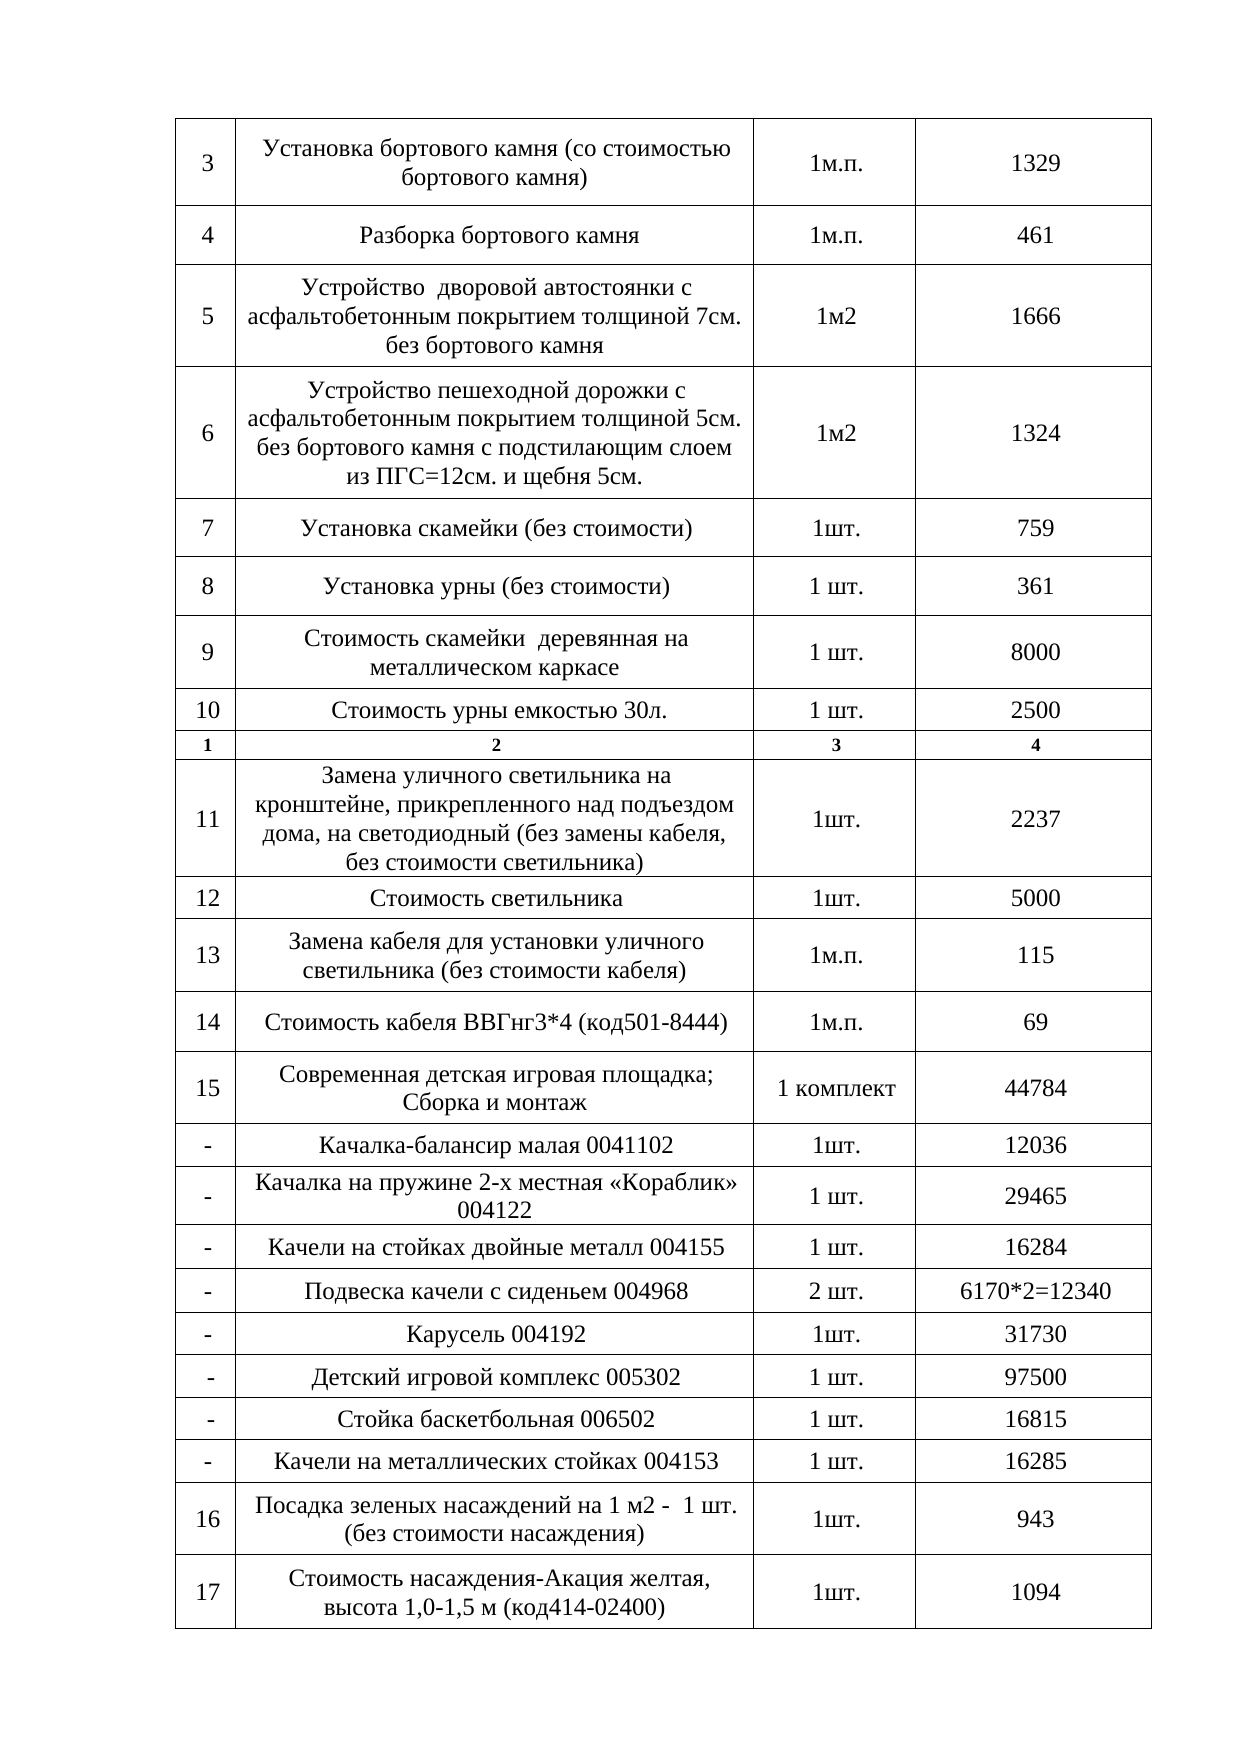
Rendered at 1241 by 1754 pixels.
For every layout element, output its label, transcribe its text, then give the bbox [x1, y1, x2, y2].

table_cell Установка бортового камня (со стоимостью бортового камня) [236, 119, 753, 205]
table_cell - [176, 1398, 235, 1439]
table_cell Стоимость урны емкостью 30л. [236, 689, 753, 730]
table_cell Карусель 004192 [236, 1313, 753, 1354]
table_cell - [176, 1225, 235, 1268]
table_cell 8000 [916, 616, 1151, 688]
table_cell - [176, 1440, 235, 1482]
table_cell 4 [916, 731, 1151, 759]
table_cell Стоимость скамейки деревянная на металлическом каркасе [236, 616, 753, 688]
table_cell Качели на металлических стойках 004153 [236, 1440, 753, 1482]
table_cell 2237 [916, 760, 1151, 876]
table_cell - [176, 1167, 235, 1224]
table_cell 8 [176, 557, 235, 614]
table_cell 9 [176, 616, 235, 688]
table_cell 3 [176, 119, 235, 205]
table_cell 1 шт. [754, 1398, 915, 1439]
table_cell 1шт. [754, 1555, 915, 1628]
table_cell 1м.п. [754, 206, 915, 264]
table_cell 14 [176, 992, 235, 1051]
table_cell - [176, 1313, 235, 1354]
table_cell 5 [176, 265, 235, 366]
table_cell 3 [754, 731, 915, 759]
table_cell Качели на стойках двойные металл 004155 [236, 1225, 753, 1268]
table_cell 6170*2=12340 [916, 1269, 1151, 1312]
table_cell Качалка на пружине 2-х местная «Кораблик» 004122 [236, 1167, 753, 1224]
table_cell 11 [176, 760, 235, 876]
table_cell 44784 [916, 1052, 1151, 1123]
table_cell - [176, 1355, 235, 1397]
table_cell 4 [176, 206, 235, 264]
table_cell Стойка баскетбольная 006502 [236, 1398, 753, 1439]
table_cell 943 [916, 1483, 1151, 1554]
table_cell 10 [176, 689, 235, 730]
table_cell 1 шт. [754, 1355, 915, 1397]
table_cell 1шт. [754, 877, 915, 918]
table_cell 759 [916, 499, 1151, 556]
table_cell Замена кабеля для установки уличного светильника (без стоимости кабеля) [236, 919, 753, 991]
table_cell 361 [916, 557, 1151, 614]
table_cell Детский игровой комплекс 005302 [236, 1355, 753, 1397]
table_cell 1шт. [754, 1313, 915, 1354]
table_cell 1 шт. [754, 1225, 915, 1268]
table_cell 1 шт. [754, 616, 915, 688]
table_cell 1шт. [754, 1124, 915, 1166]
table_cell Устройство пешеходной дорожки с асфальтобетонным покрытием толщиной 5см. без бортового камня с подстилающим слоем из ПГС=12см. и щебня 5см. [236, 367, 753, 498]
table_cell 6 [176, 367, 235, 498]
table_cell 2500 [916, 689, 1151, 730]
table_cell 1324 [916, 367, 1151, 498]
table_cell - [176, 1124, 235, 1166]
table_cell 15 [176, 1052, 235, 1123]
table_cell 16 [176, 1483, 235, 1554]
table_cell 1 [176, 731, 235, 759]
table_cell Стоимость светильника [236, 877, 753, 918]
table_cell - [176, 1269, 235, 1312]
table_cell Подвеска качели с сиденьем 004968 [236, 1269, 753, 1312]
table_cell 1м2 [754, 367, 915, 498]
table_cell Стоимость насаждения-Акация желтая, высота 1,0-1,5 м (код414-02400) [236, 1555, 753, 1628]
table_cell Установка урны (без стоимости) [236, 557, 753, 614]
table_cell 97500 [916, 1355, 1151, 1397]
table_cell Посадка зеленых насаждений на 1 м2 - 1 шт. (без стоимости насаждения) [236, 1483, 753, 1554]
table_cell Устройство дворовой автостоянки с асфальтобетонным покрытием толщиной 7см. без бортового камня [236, 265, 753, 366]
table_cell 17 [176, 1555, 235, 1628]
table_cell 461 [916, 206, 1151, 264]
table_cell 1329 [916, 119, 1151, 205]
table_cell 31730 [916, 1313, 1151, 1354]
table_cell 1шт. [754, 499, 915, 556]
table_cell 29465 [916, 1167, 1151, 1224]
table_cell Замена уличного светильника на кронштейне, прикрепленного над подъездом дома, на светодиодный (без замены кабеля, без стоимости светильника) [236, 760, 753, 876]
table_cell 1м2 [754, 265, 915, 366]
table_cell 1м.п. [754, 992, 915, 1051]
table_cell 16284 [916, 1225, 1151, 1268]
table_cell 2 [236, 731, 753, 759]
table_cell Современная детская игровая площадка; Сборка и монтаж [236, 1052, 753, 1123]
table_cell 1шт. [754, 1483, 915, 1554]
table_cell 1м.п. [754, 919, 915, 991]
table_cell Разборка бортового камня [236, 206, 753, 264]
table_cell Установка скамейки (без стоимости) [236, 499, 753, 556]
table_cell 1 шт. [754, 1167, 915, 1224]
table_cell 2 шт. [754, 1269, 915, 1312]
table_cell 1 комплект [754, 1052, 915, 1123]
table_cell 16815 [916, 1398, 1151, 1439]
table_cell 12 [176, 877, 235, 918]
table_cell 1094 [916, 1555, 1151, 1628]
table_cell Качалка-балансир малая 0041102 [236, 1124, 753, 1166]
table_cell 115 [916, 919, 1151, 991]
table_cell 5000 [916, 877, 1151, 918]
table_cell 16285 [916, 1440, 1151, 1482]
table_cell Стоимость кабеля ВВГнг3*4 (код501-8444) [236, 992, 753, 1051]
table_cell 69 [916, 992, 1151, 1051]
table_cell 1666 [916, 265, 1151, 366]
table_cell 1м.п. [754, 119, 915, 205]
table_cell 7 [176, 499, 235, 556]
table_cell 13 [176, 919, 235, 991]
table_cell 1 шт. [754, 557, 915, 614]
table_cell 1 шт. [754, 689, 915, 730]
table_cell 1шт. [754, 760, 915, 876]
table_cell 12036 [916, 1124, 1151, 1166]
table_cell 1 шт. [754, 1440, 915, 1482]
